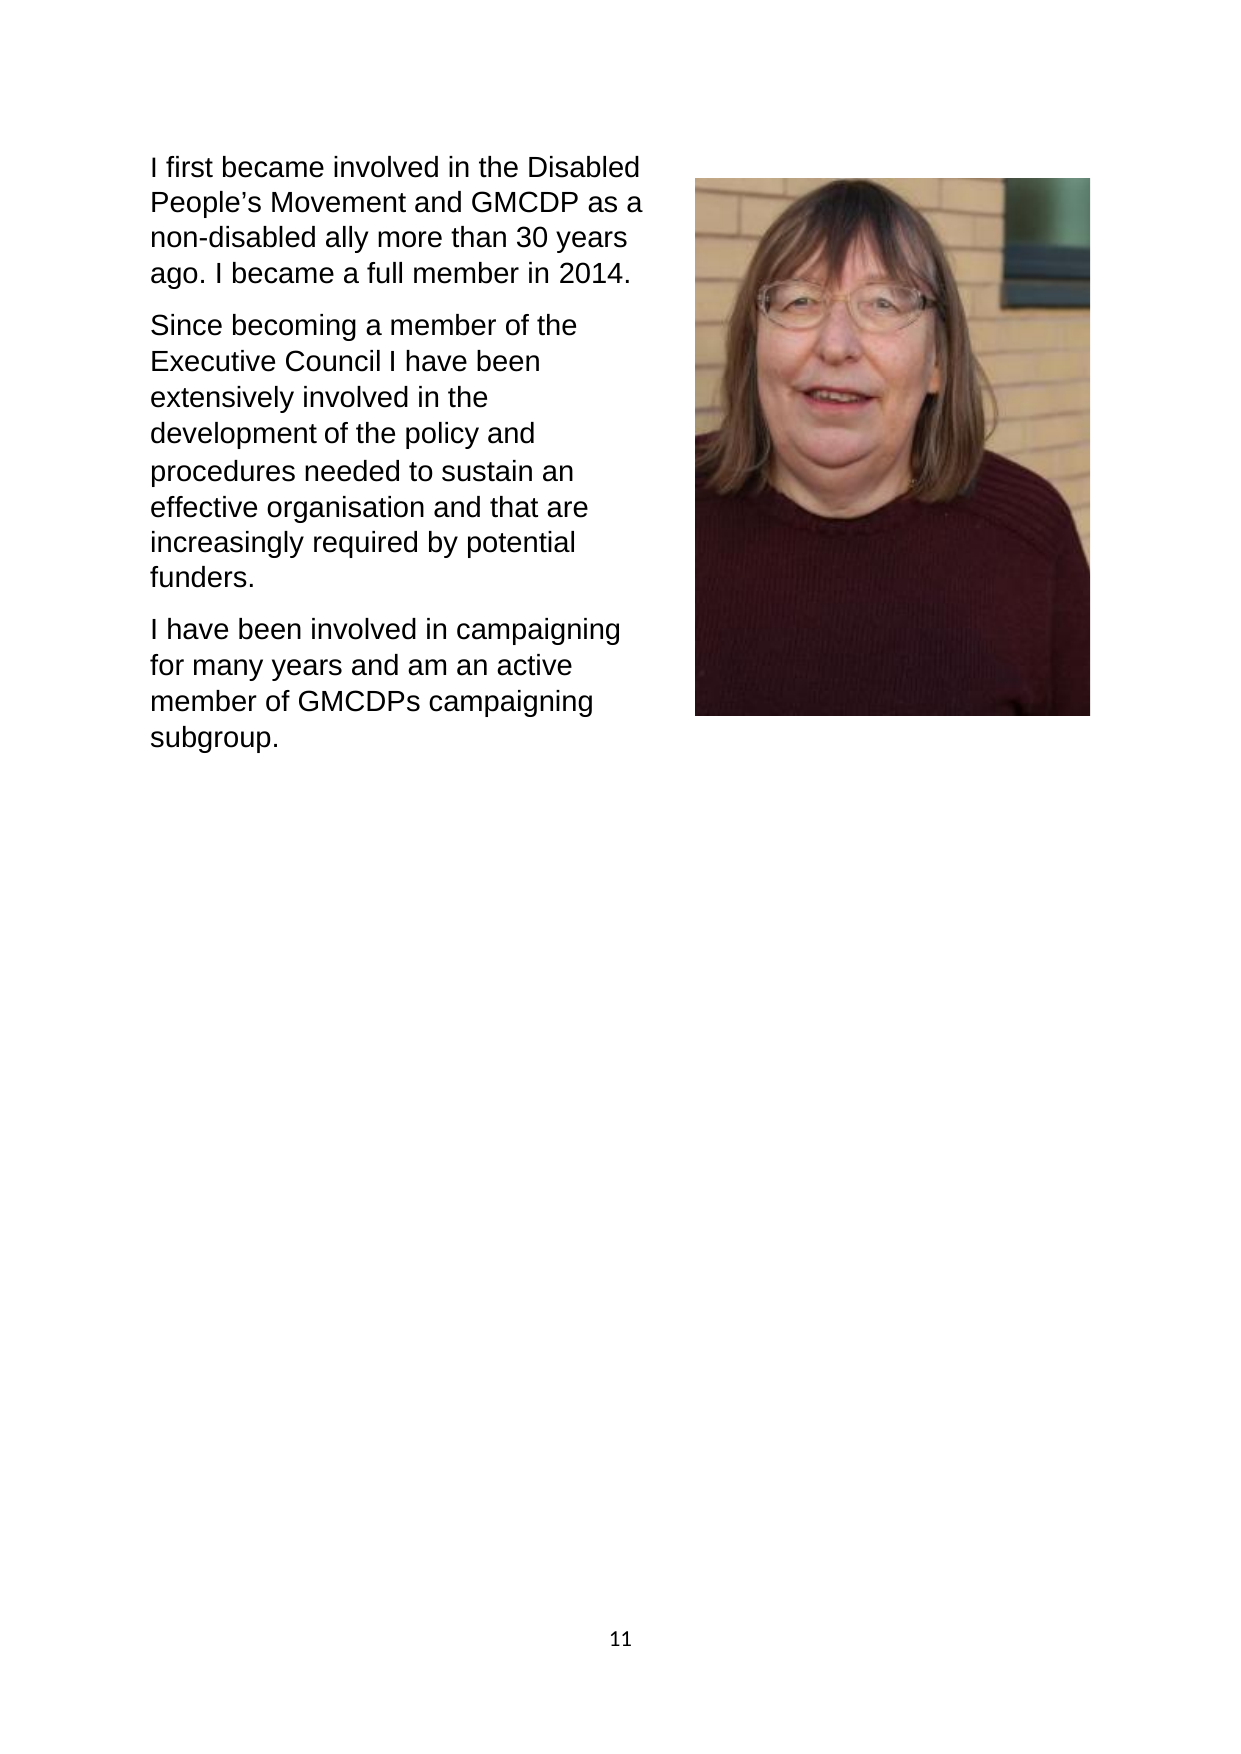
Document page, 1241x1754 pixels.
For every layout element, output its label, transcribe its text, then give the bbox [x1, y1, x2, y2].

text I first became involved in the Disabled People’s Movement and GMCDP as a non-disabled ally more than 30 years ago. I became a full member in 2014. [150, 150, 1090, 289]
text Since becoming a member of the Executive Council I have been extensively involved in the development of the policy and procedures needed to sustain an effective organisation and that are increasingly required by potential funders. [150, 307, 695, 594]
text I have been involved in campaigning for many years and am an active member of GMCDPs campaigning subgroup. [150, 612, 1090, 754]
picture [695, 178, 1091, 716]
